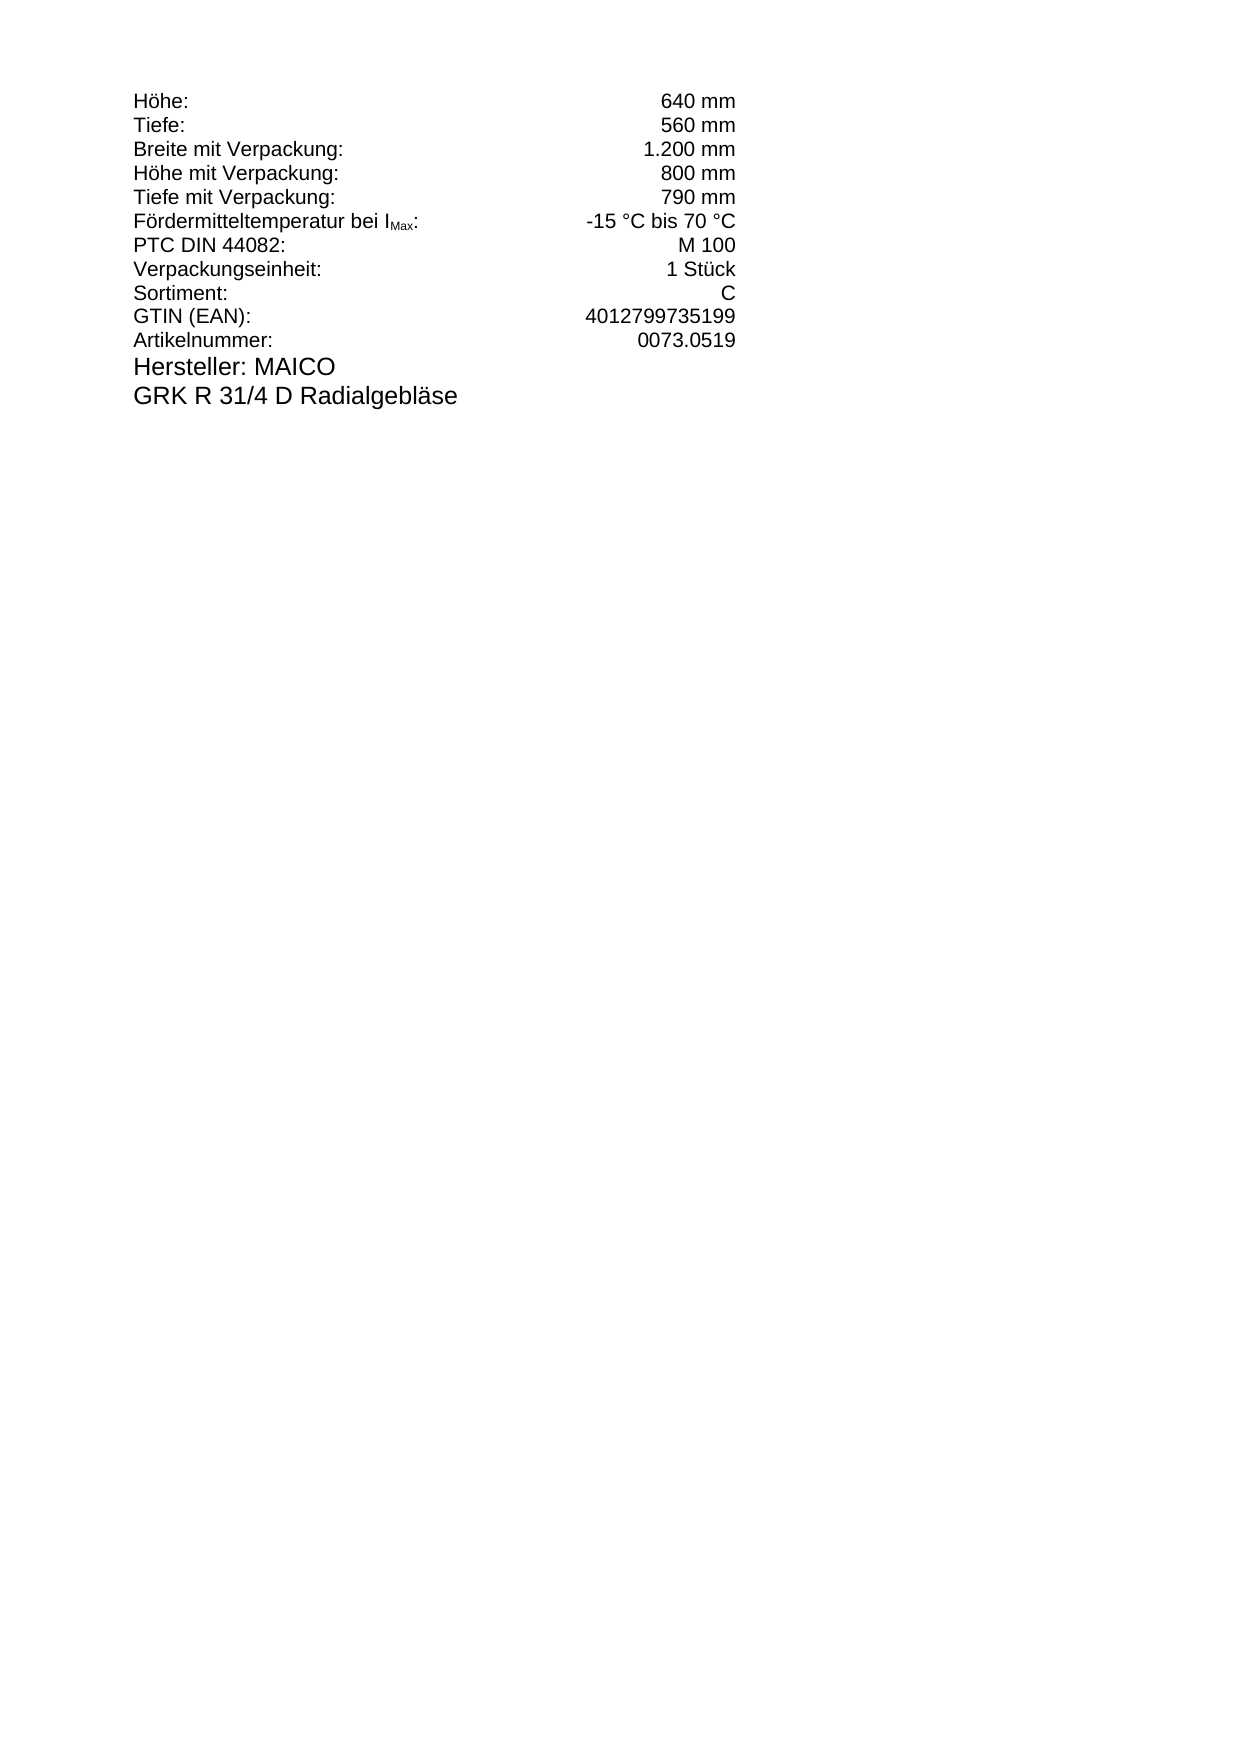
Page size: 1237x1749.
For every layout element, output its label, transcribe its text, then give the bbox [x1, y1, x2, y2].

table_cell Fördermitteltemperatur bei IMax: [122, 209, 434, 232]
table_cell Sortiment: [122, 280, 434, 304]
table_cell Tiefe mit Verpackung: [122, 185, 434, 208]
table_cell 1.200 mm [434, 137, 747, 161]
table_cell 790 mm [434, 185, 747, 208]
table_cell M 100 [434, 233, 747, 256]
text GRK R 31/4 D Radialgebläse [133, 381, 1148, 410]
table_cell PTC DIN 44082: [122, 233, 434, 256]
table_cell Artikelnummer: [122, 328, 434, 352]
table_cell 1 Stück [434, 256, 747, 280]
table_cell GTIN (EAN): [122, 304, 434, 328]
table_cell Tiefe: [122, 113, 434, 137]
table_cell Höhe mit Verpackung: [122, 161, 434, 184]
table_cell C [434, 280, 747, 304]
table_cell Verpackungseinheit: [122, 256, 434, 280]
table_cell 800 mm [434, 161, 747, 184]
table_cell 560 mm [434, 113, 747, 137]
table_cell -15 °C bis 70 °C [434, 209, 747, 232]
table_cell 0073.0519 [434, 328, 747, 352]
text Hersteller: MAICO [133, 352, 1148, 381]
table_cell 640 mm [434, 89, 747, 113]
table_cell Breite mit Verpackung: [122, 137, 434, 161]
table_cell Höhe: [122, 89, 434, 113]
table_cell 4012799735199 [434, 304, 747, 328]
